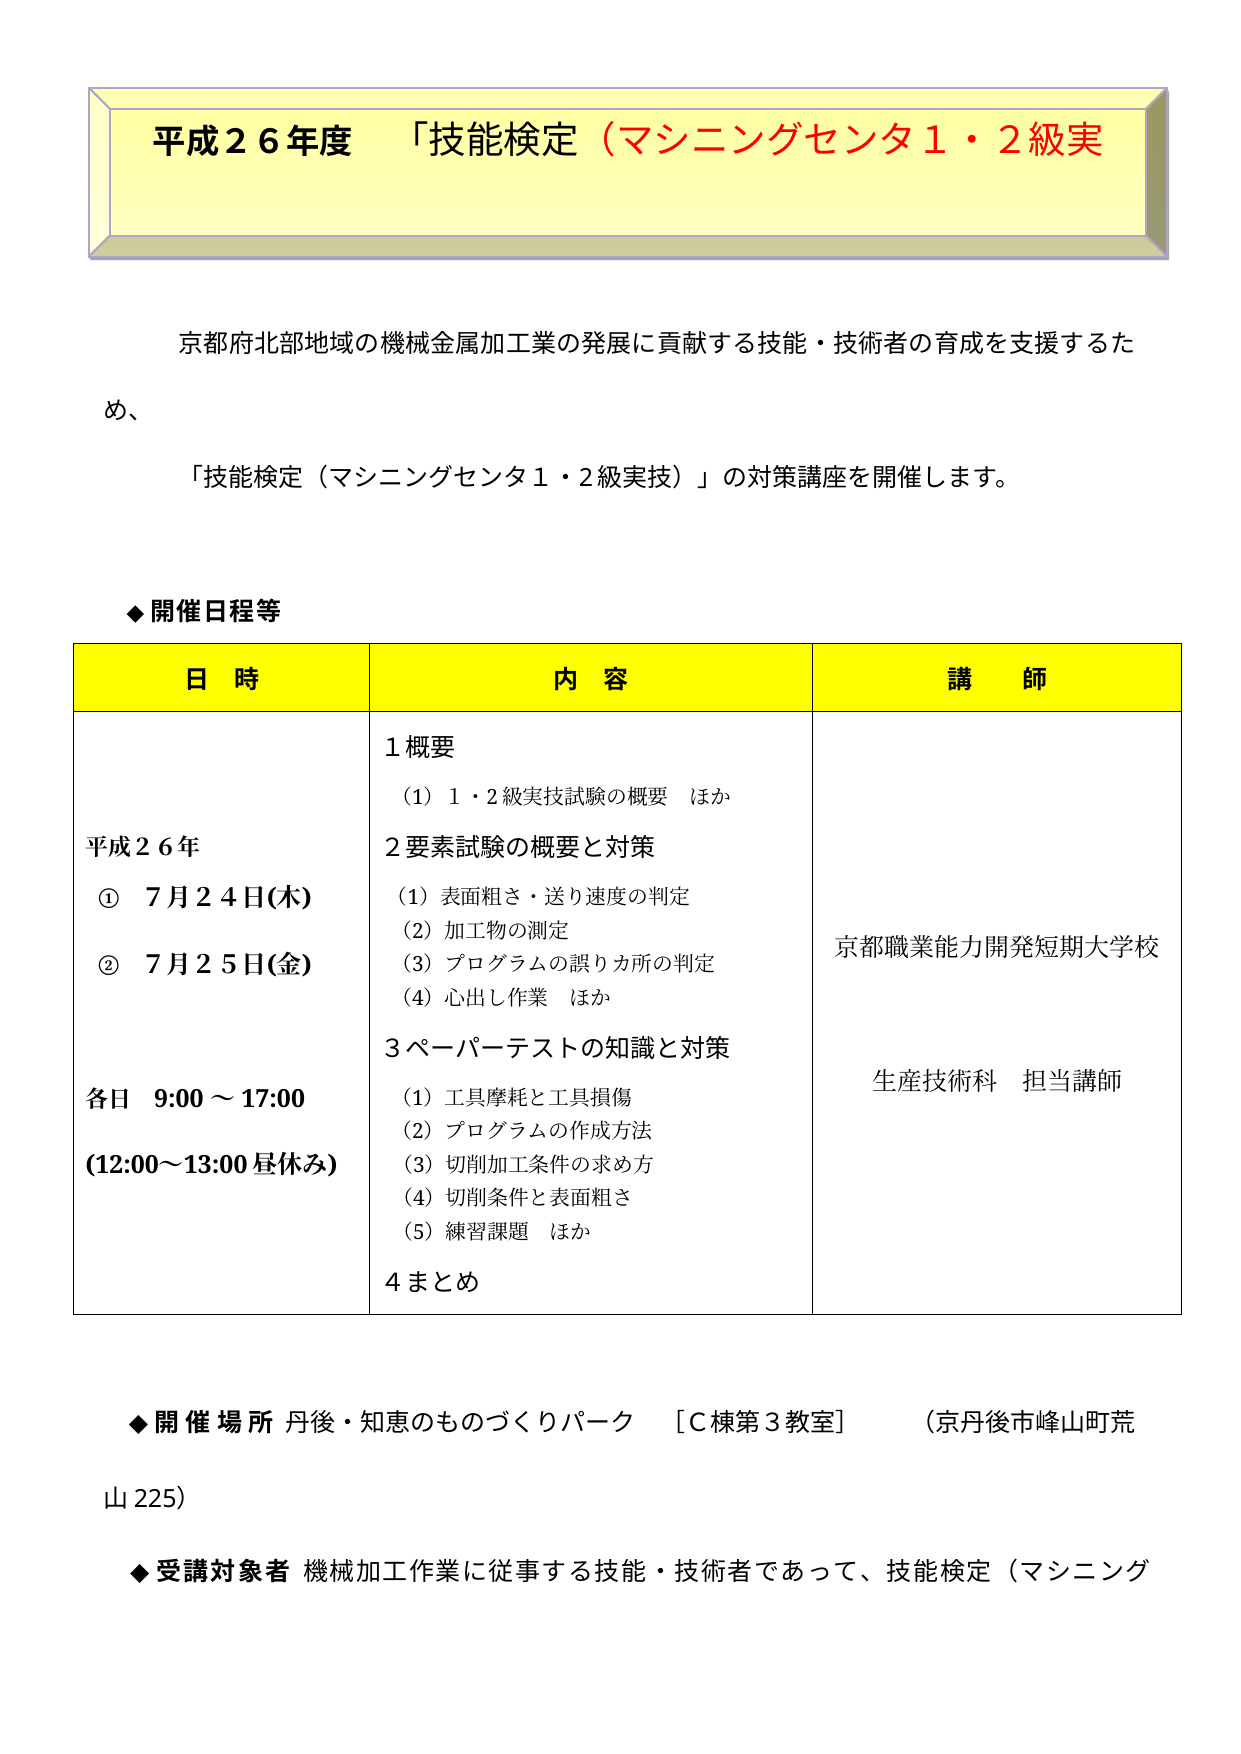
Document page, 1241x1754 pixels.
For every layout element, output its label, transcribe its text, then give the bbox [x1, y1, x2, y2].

text ◆ 開催場所 丹後・知恵のものづくりパーク ［Ｃ棟第３教室］ （京丹後市峰山町荒山225） [103, 1387, 1137, 1531]
table_header 講 師 [813, 644, 1181, 711]
table_cell 京都職業能力開発短期大学校 生産技術科 担当講師 [813, 712, 1181, 1314]
table_header 日 時 [74, 644, 369, 711]
text 「技能検定（マシニングセンタ１・2級実技）」の対策講座を開催します。 [103, 442, 1137, 509]
text ◆ 開催日程等 [103, 576, 1137, 643]
text 京都府北部地域の機械金属加工業の発展に貢献する技能・技術者の育成を支援するため、 [103, 308, 1137, 442]
table_header 内 容 [370, 644, 812, 711]
table_cell １概要 （1）１・2級実技試験の概要 ほか ２要素試験の概要と対策 （1）表面粗さ・送り速度の判定 （2）加工物の測定 （3）プログラムの誤りカ所の判定 （4）心出し作業 ほか ３ペーパーテストの知識と対策 （1）工具摩耗と工具損傷 （2）プログラムの作成方法 （3）切削加工条件の求め方 （4）切削条件と表面粗さ （5）練習課題 ほか ４まとめ [370, 712, 812, 1314]
table_cell 平成２６年 ７月２４日(木) ７月２５日(金) 各日 9:00 ～ 17:00 (12:00～13:00昼休み) [74, 712, 369, 1314]
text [130, 1536, 1152, 1603]
